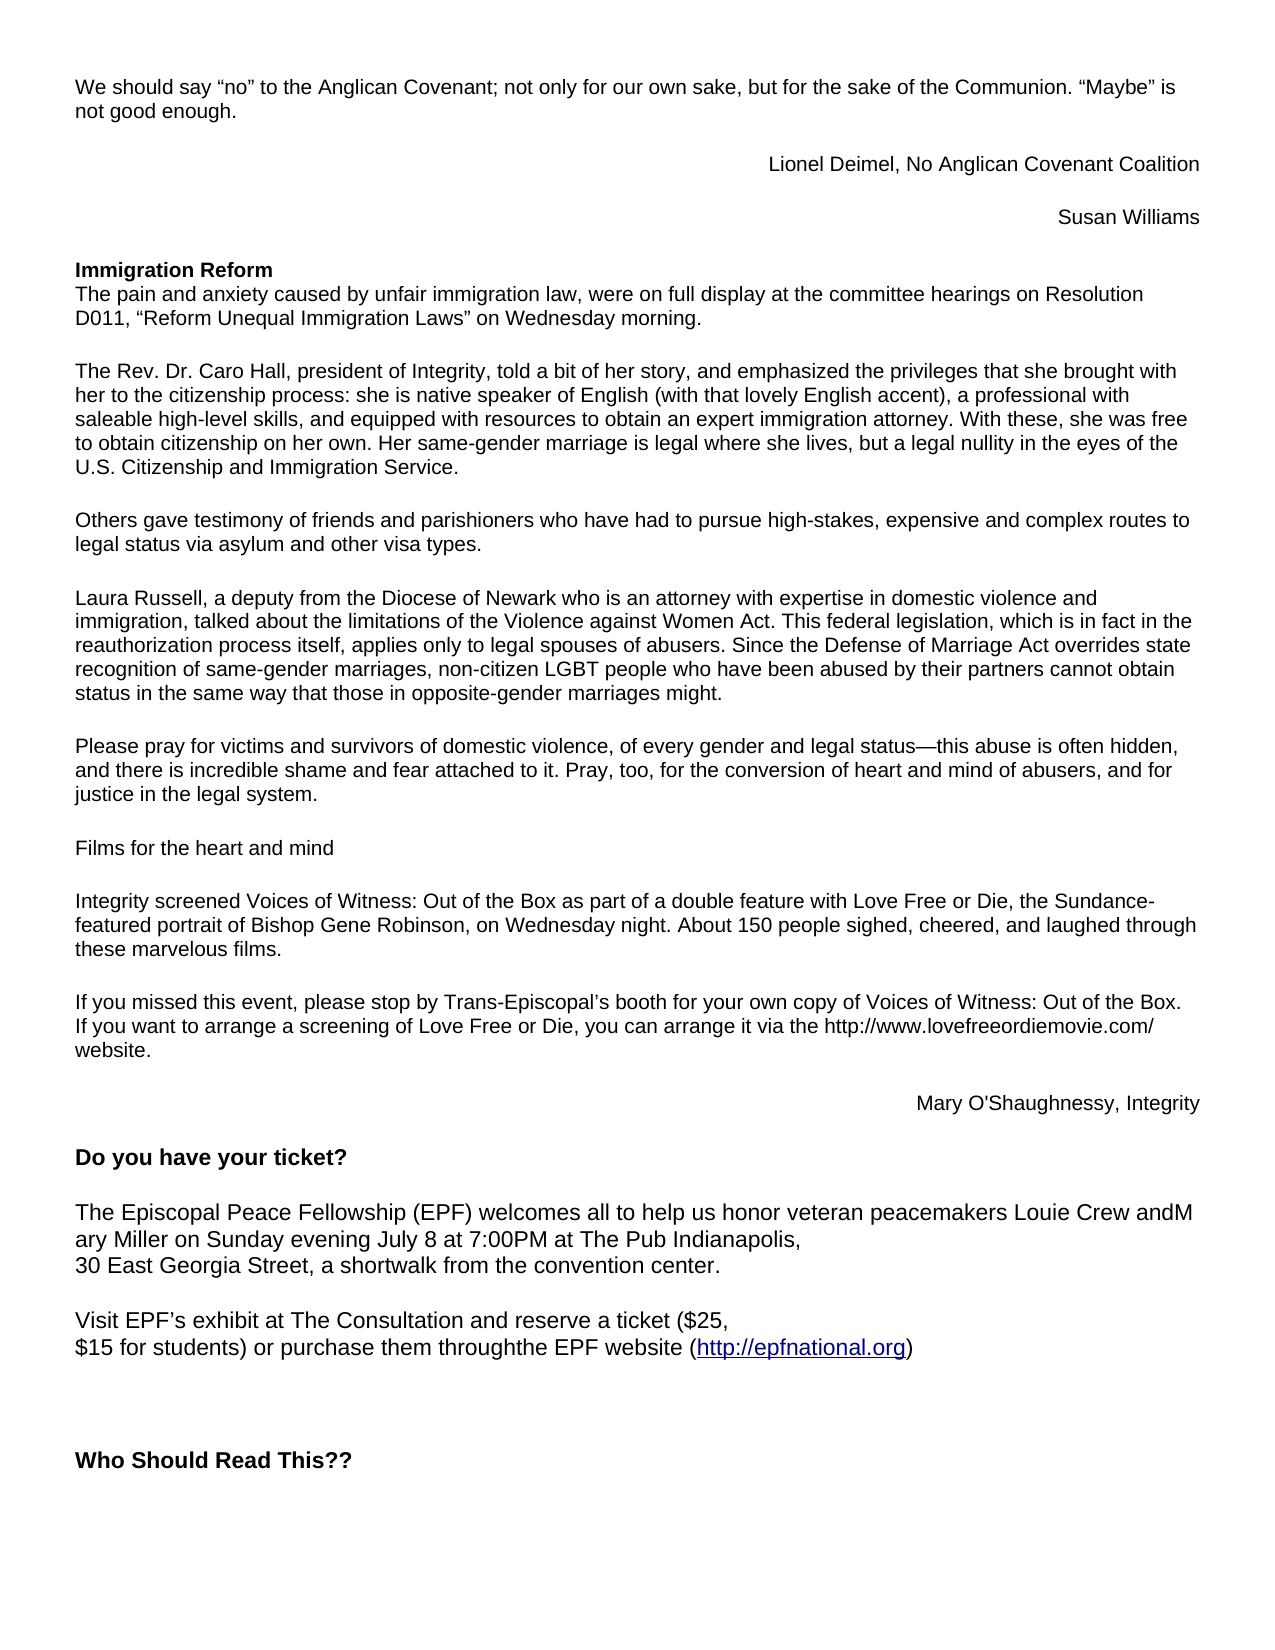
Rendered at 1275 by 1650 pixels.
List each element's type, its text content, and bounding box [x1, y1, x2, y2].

text Do you have your ticket? [75, 1144, 1200, 1170]
text Laura Russell, a deputy from the Diocese of Newark who is an attorney with expertise in domestic violence and immigration, talked about the limitations of the Violence against Women Act. This federal legislation, which is in fact in the reauthorization process itself, applies only to legal spouses of abusers. Since the Defense of Marriage Act overrides state recognition of same-gender marriages, non-citizen LGBT people who have been abused by their partners cannot obtain status in the same way that those in opposite-gender marriages might. [75, 585, 1200, 705]
text Lionel Deimel, No Anglican Covenant Coalition [75, 152, 1200, 176]
text Who Should Read This?? [75, 1447, 1200, 1474]
text Films for the heart and mind [75, 835, 1200, 859]
text Immigration Reform The pain and anxiety caused by unfair immigration law, were on full display at the committee hearings on Resolution D011, “Reform Unequal Immigration Laws” on Wednesday morning. [75, 258, 1200, 330]
text We should say “no” to the Anglican Covenant; not only for our own sake, but for the sake of the Communion. “Maybe” is not good enough. [75, 75, 1200, 123]
text Visit EPF’s exhibit at The Consultation and reserve a ticket ($25, $15 for students) or purchase them throughthe EPF website (http://epfnational.org) [75, 1307, 1200, 1360]
text The Episcopal Peace Fellowship (EPF) welcomes all to help us honor veteran peacemakers Louie Crew andMary Miller on Sunday evening July 8 at 7:00PM at The Pub Indianapolis, 30 East Georgia Street, a shortwalk from the convention center. [75, 1199, 1200, 1278]
text Integrity screened Voices of Witness: Out of the Box as part of a double feature with Love Free or Die, the Sundance-featured portrait of Bishop Gene Robinson, on Wednesday night. About 150 people sighed, cheered, and laughed through these marvelous films. [75, 888, 1200, 960]
text If you missed this event, please stop by Trans-Episcopal’s booth for your own copy of Voices of Witness: Out of the Box. If you want to arrange a screening of Love Free or Die, you can arrange it via the http://www.lovefreeordiemovie.com/ website. [75, 989, 1200, 1061]
text Mary O'Shaughnessy, Integrity [75, 1091, 1200, 1114]
text Please pray for victims and survivors of domestic violence, of every gender and legal status—this abuse is often hidden, and there is incredible shame and fear attached to it. Pray, too, for the conversion of heart and mind of abusers, and for justice in the legal system. [75, 734, 1200, 806]
text Susan Williams [75, 205, 1200, 229]
text Others gave testimony of friends and parishioners who have had to pursue high-stakes, expensive and complex routes to legal status via asylum and other visa types. [75, 508, 1200, 556]
text The Rev. Dr. Caro Hall, president of Integrity, told a bit of her story, and emphasized the privileges that she brought with her to the citizenship process: she is native speaker of English (with that lovely English accent), a professional with saleable high-level skills, and equipped with resources to obtain an expert immigration attorney. With these, she was free to obtain citizenship on her own. Her same-gender marriage is legal where she lives, but a legal nullity in the eyes of the U.S. Citizenship and Immigration Service. [75, 359, 1200, 479]
